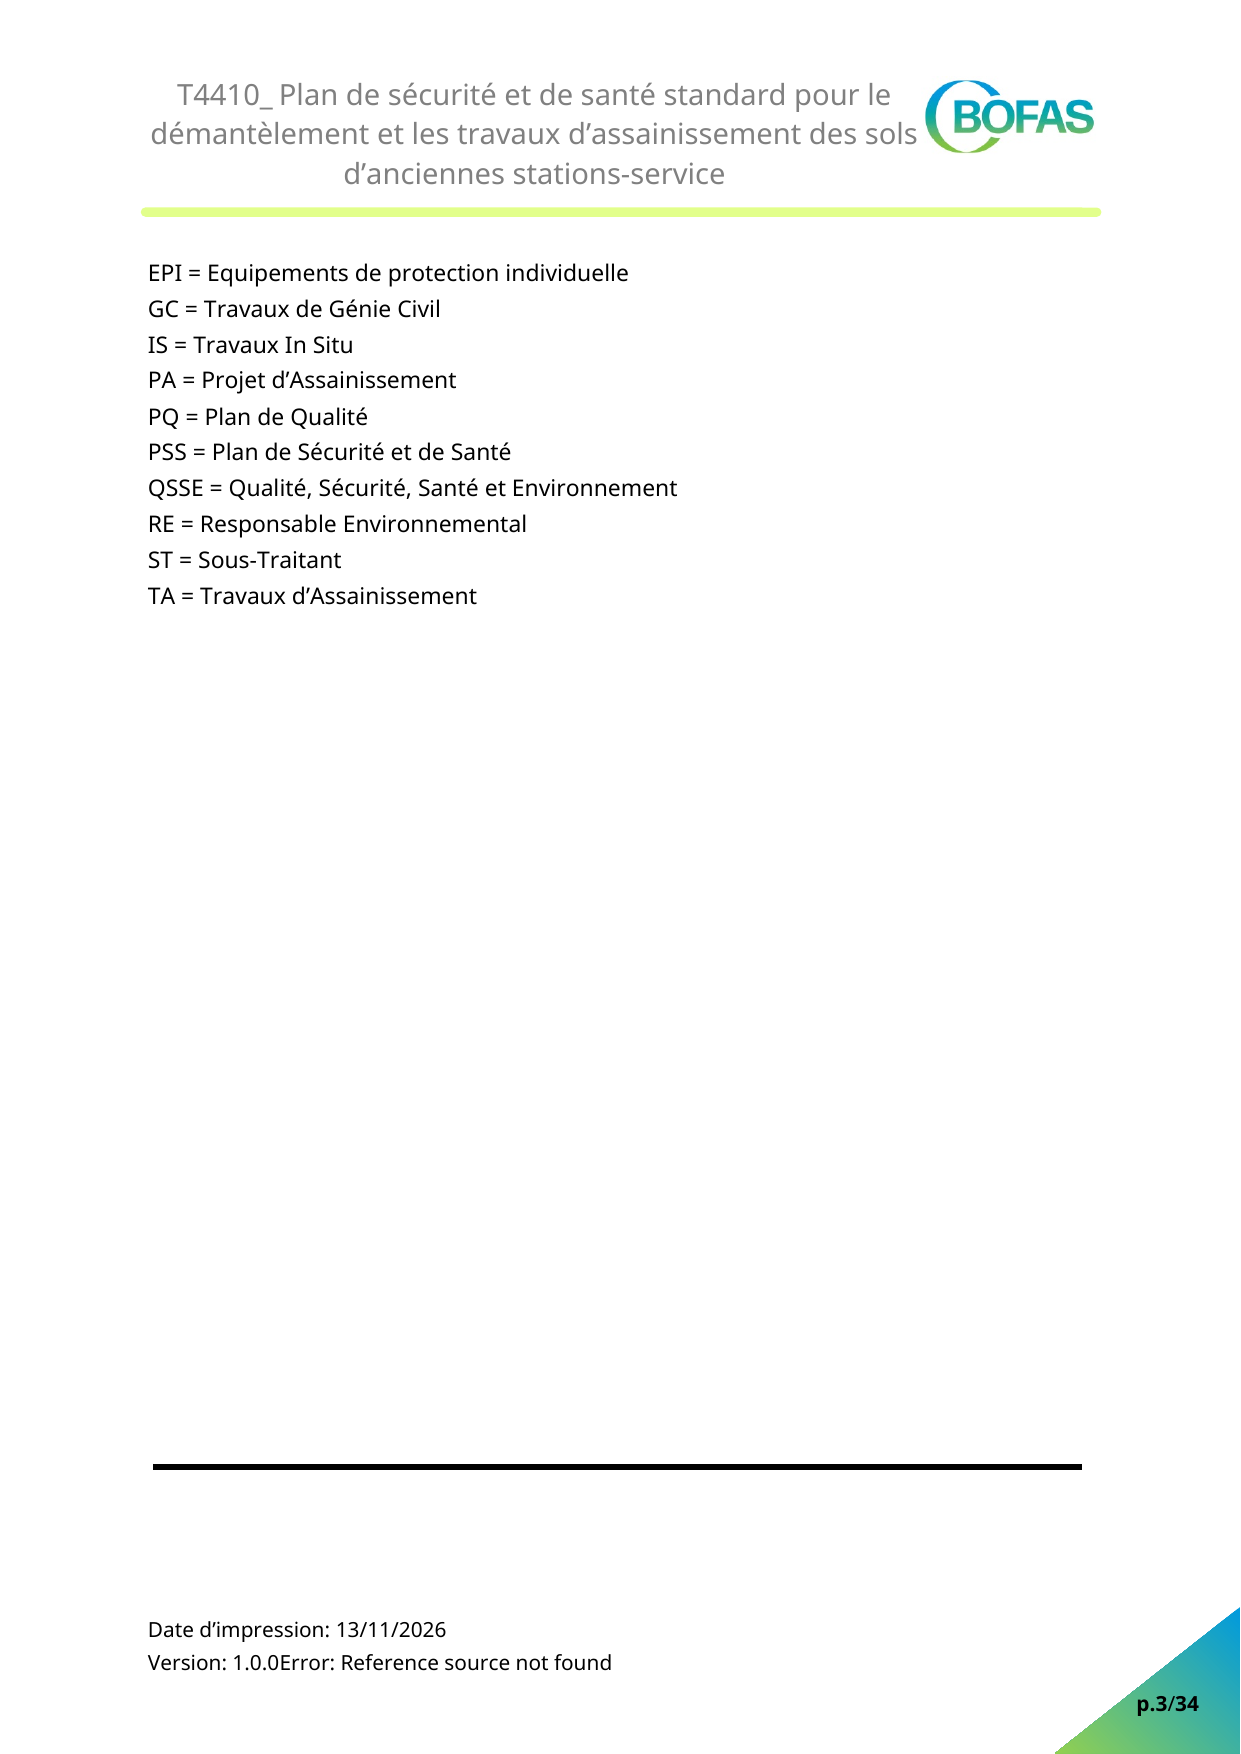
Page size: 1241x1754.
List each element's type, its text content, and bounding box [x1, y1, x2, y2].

text TA = Travaux d’Assainissement [148, 580, 1107, 611]
text PQ = Plan de Qualité [148, 400, 1107, 432]
text QSSE = Qualité, Sécurité, Santé et Environnement [148, 472, 1107, 503]
text GC = Travaux de Génie Civil [148, 293, 1107, 324]
text PA = Projet d’Assainissement [148, 364, 1107, 396]
picture [921, 76, 1097, 157]
text EPI = Equipements de protection individuelle [148, 257, 1107, 288]
text IS = Travaux In Situ [148, 328, 1107, 360]
text ST = Sous-Traitant [148, 544, 1107, 575]
text PSS = Plan de Sécurité et de Santé [148, 436, 1107, 468]
text RE = Responsable Environnemental [148, 508, 1107, 539]
